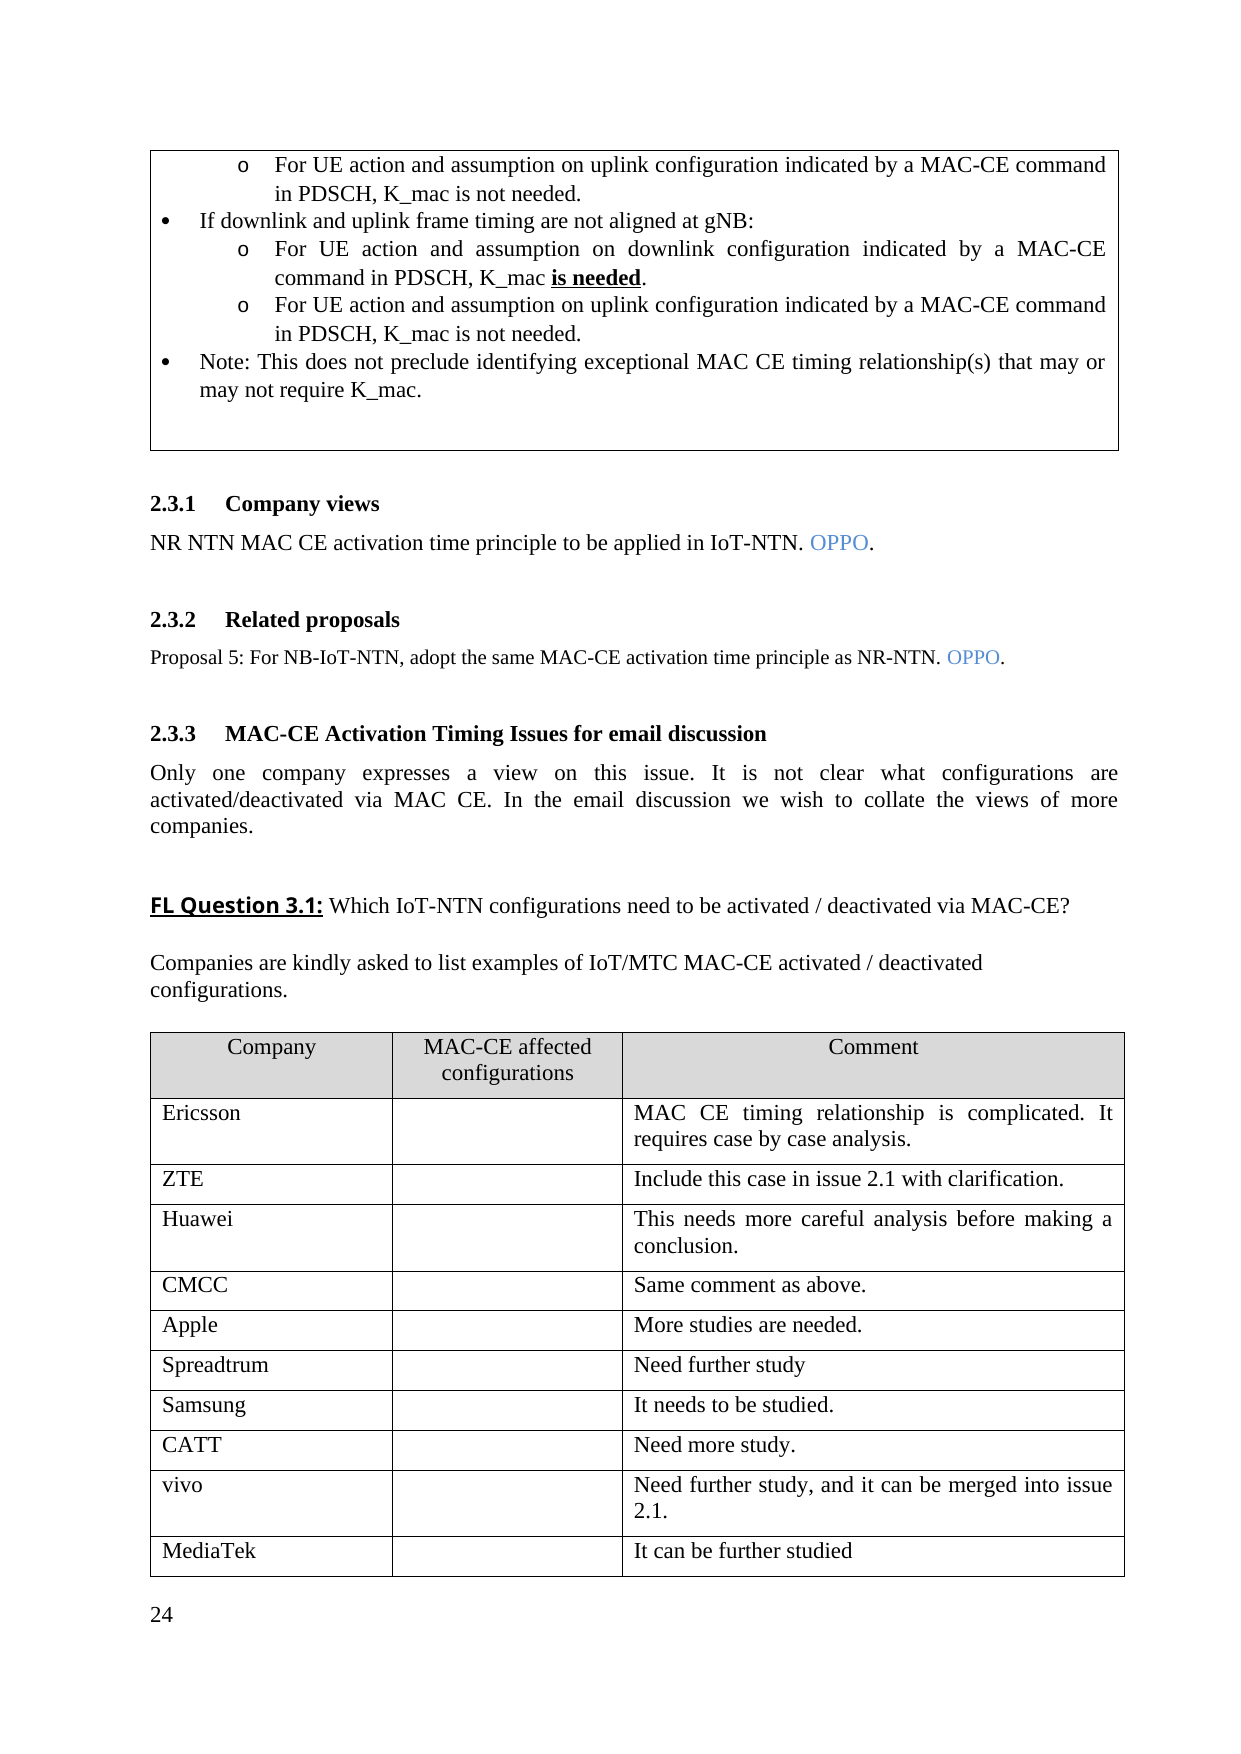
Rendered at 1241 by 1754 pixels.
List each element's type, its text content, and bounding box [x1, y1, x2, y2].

table_header MAC-CE affected configurations [393, 1033, 622, 1098]
table_cell It needs to be studied. [623, 1391, 1124, 1430]
table_cell MediaTek [151, 1537, 392, 1576]
table_cell [393, 1431, 622, 1470]
table_cell CMCC [151, 1272, 392, 1310]
text Companies are kindly asked to list examples of IoT/MTC MAC-CE activated / deactivated configurations. [150, 949, 1120, 1002]
table_cell ZTE [151, 1165, 392, 1204]
subtitle MAC-CE Activation Timing Issues for email discussion [150, 721, 1120, 747]
subtitle Related proposals [150, 606, 1120, 633]
subtitle Company views [150, 490, 1120, 516]
table_cell Ericsson [151, 1099, 392, 1164]
table_header Company [151, 1033, 392, 1098]
table_cell [393, 1471, 622, 1536]
table_cell [393, 1311, 622, 1350]
table_cell [393, 1272, 622, 1310]
table_cell Need further study [623, 1351, 1124, 1390]
table_cell [393, 1099, 622, 1164]
text NR NTN MAC CE activation time principle to be applied in IoT-NTN. OPPO. [150, 528, 1120, 555]
table_cell CATT [151, 1431, 392, 1470]
table_cell Spreadtrum [151, 1351, 392, 1390]
table_cell Same comment as above. [623, 1272, 1124, 1310]
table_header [151, 151, 1118, 450]
table_cell Huawei [151, 1205, 392, 1271]
table_header Comment [623, 1033, 1124, 1098]
table_cell It can be further studied [623, 1537, 1124, 1576]
table_cell This needs more careful analysis before making a conclusion. [623, 1205, 1124, 1271]
table_cell Samsung [151, 1391, 392, 1430]
table_cell [393, 1205, 622, 1271]
table_cell MAC CE timing relationship is complicated. It requires case by case analysis. [623, 1099, 1124, 1164]
table_cell [393, 1351, 622, 1390]
table_cell vivo [151, 1471, 392, 1536]
table_cell Apple [151, 1311, 392, 1350]
text Only one company expresses a view on this issue. It is not clear what configurations are activated/deactivated via MAC CE. In the email discussion we wish to collate the views of more companies. [150, 759, 1120, 838]
table_cell [393, 1391, 622, 1430]
table_cell [393, 1165, 622, 1204]
table_cell Include this case in issue 2.1 with clarification. [623, 1165, 1124, 1204]
text FL Question 3.1: Which IoT-NTN configurations need to be activated / deactivated via MAC-CE? [150, 890, 1120, 919]
table_cell Need further study, and it can be merged into issue 2.1. [623, 1471, 1124, 1536]
table_cell [393, 1537, 622, 1576]
text Proposal 5: For NB-IoT-NTN, adopt the same MAC-CE activation time principle as NR-NTN. OPPO. [150, 645, 1120, 669]
table_cell Need more study. [623, 1431, 1124, 1470]
table_cell More studies are needed. [623, 1311, 1124, 1350]
